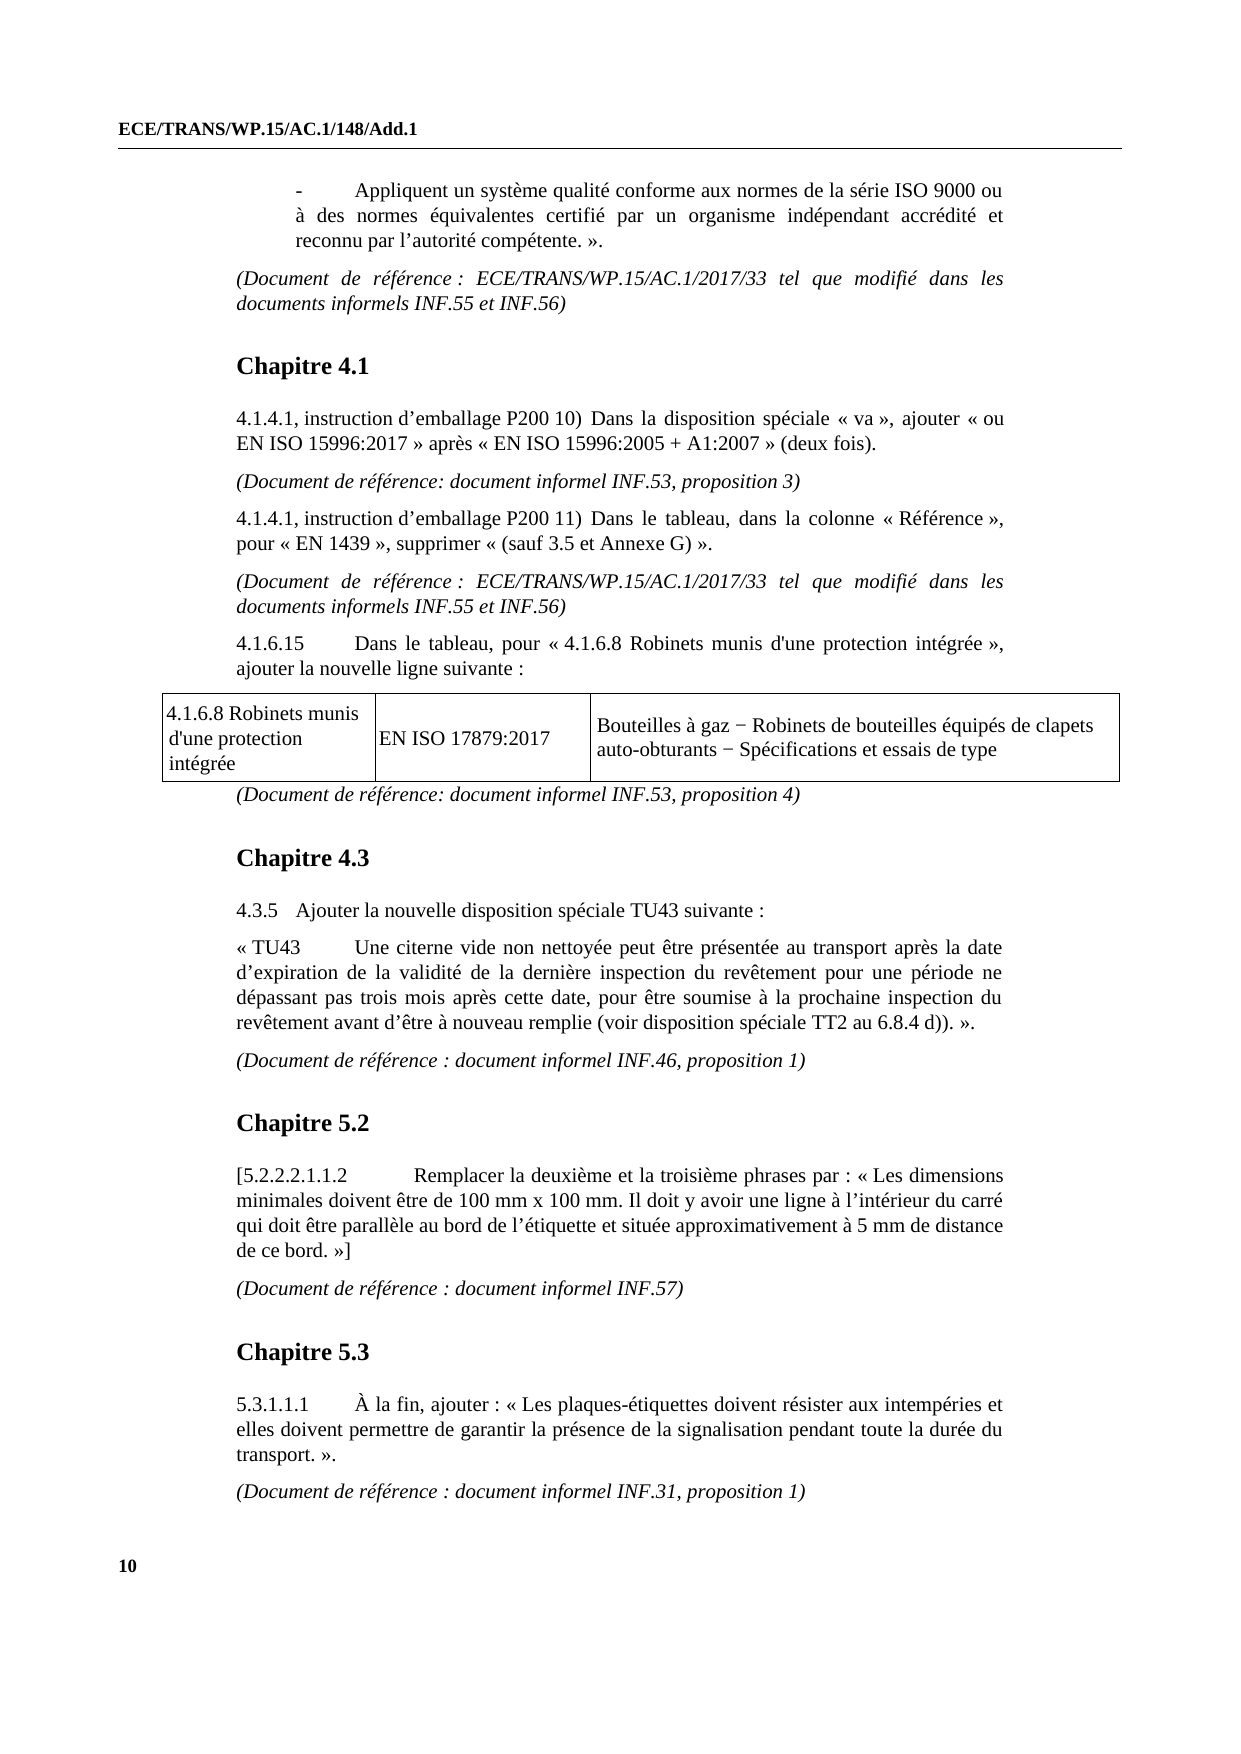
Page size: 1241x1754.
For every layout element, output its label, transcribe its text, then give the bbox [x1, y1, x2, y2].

text 4.1.4.1, instruction d’emballage P200 10) Dans la disposition spéciale « va », ajouter « ou EN ISO 15996:2017 » après « EN ISO 15996:2005 + A1:2007 » (deux fois). [236, 405, 1004, 455]
text (Document de référence: document informel INF.53, proposition 4) [236, 782, 1004, 806]
text Chapitre 5.3 [118, 1337, 1004, 1366]
text Chapitre 4.1 [118, 352, 1004, 380]
text (Document de référence: document informel INF.53, proposition 3) [236, 468, 1004, 493]
text (Document de référence : ECE/TRANS/WP.15/AC.1/2017/33 tel que modifié dans les documents informels INF.55 et INF.56) [236, 568, 1004, 618]
text 4.1.6.15 Dans le tableau, pour « 4.1.6.8 Robinets munis d'une protection intégrée », ajouter la nouvelle ligne suivante : [236, 630, 1004, 680]
text [5.2.2.2.1.1.2 Remplacer la deuxième et la troisième phrases par : « Les dimensions minimales doivent être de 100 mm x 100 mm. Il doit y avoir une ligne à l’intérieur du carré qui doit être parallèle au bord de l’étiquette et située approximativement à 5 mm de distance de ce bord. »] [236, 1162, 1004, 1262]
text (Document de référence : document informel INF.57) [236, 1275, 1004, 1300]
table_header Bouteilles à gaz − Robinets de bouteilles équipés de clapets auto-obturants − Spécifications et essais de type [591, 694, 1119, 781]
table_header 4.1.6.8 Robinets munis d'une protection intégrée [163, 694, 375, 781]
text (Document de référence : ECE/TRANS/WP.15/AC.1/2017/33 tel que modifié dans les documents informels INF.55 et INF.56) [236, 265, 1004, 315]
table_header EN ISO 17879:2017 [376, 694, 590, 781]
text 5.3.1.1.1 À la fin, ajouter : « Les plaques-étiquettes doivent résister aux intempéries et elles doivent permettre de garantir la présence de la signalisation pendant toute la durée du transport. ». [236, 1391, 1004, 1466]
text - Appliquent un système qualité conforme aux normes de la série ISO 9000 ou à des normes équivalentes certifié par un organisme indépendant accrédité et reconnu par l’autorité compétente. ». [295, 177, 1004, 252]
text « TU43 Une citerne vide non nettoyée peut être présentée au transport après la date d’expiration de la validité de la dernière inspection du revêtement pour une période ne dépassant pas trois mois après cette date, pour être soumise à la prochaine inspection du revêtement avant d’être à nouveau remplie (voir disposition spéciale TT2 au 6.8.4 d)). ». [236, 934, 1004, 1034]
text 4.3.5 Ajouter la nouvelle disposition spéciale TU43 suivante : [236, 897, 1004, 922]
text Chapitre 5.2 [118, 1109, 1004, 1137]
text (Document de référence : document informel INF.46, proposition 1) [236, 1047, 1004, 1072]
text (Document de référence : document informel INF.31, proposition 1) [236, 1478, 1004, 1503]
text 4.1.4.1, instruction d’emballage P200 11) Dans le tableau, dans la colonne « Référence », pour « EN 1439 », supprimer « (sauf 3.5 et Annexe G) ». [236, 505, 1004, 555]
text Chapitre 4.3 [118, 844, 1004, 872]
